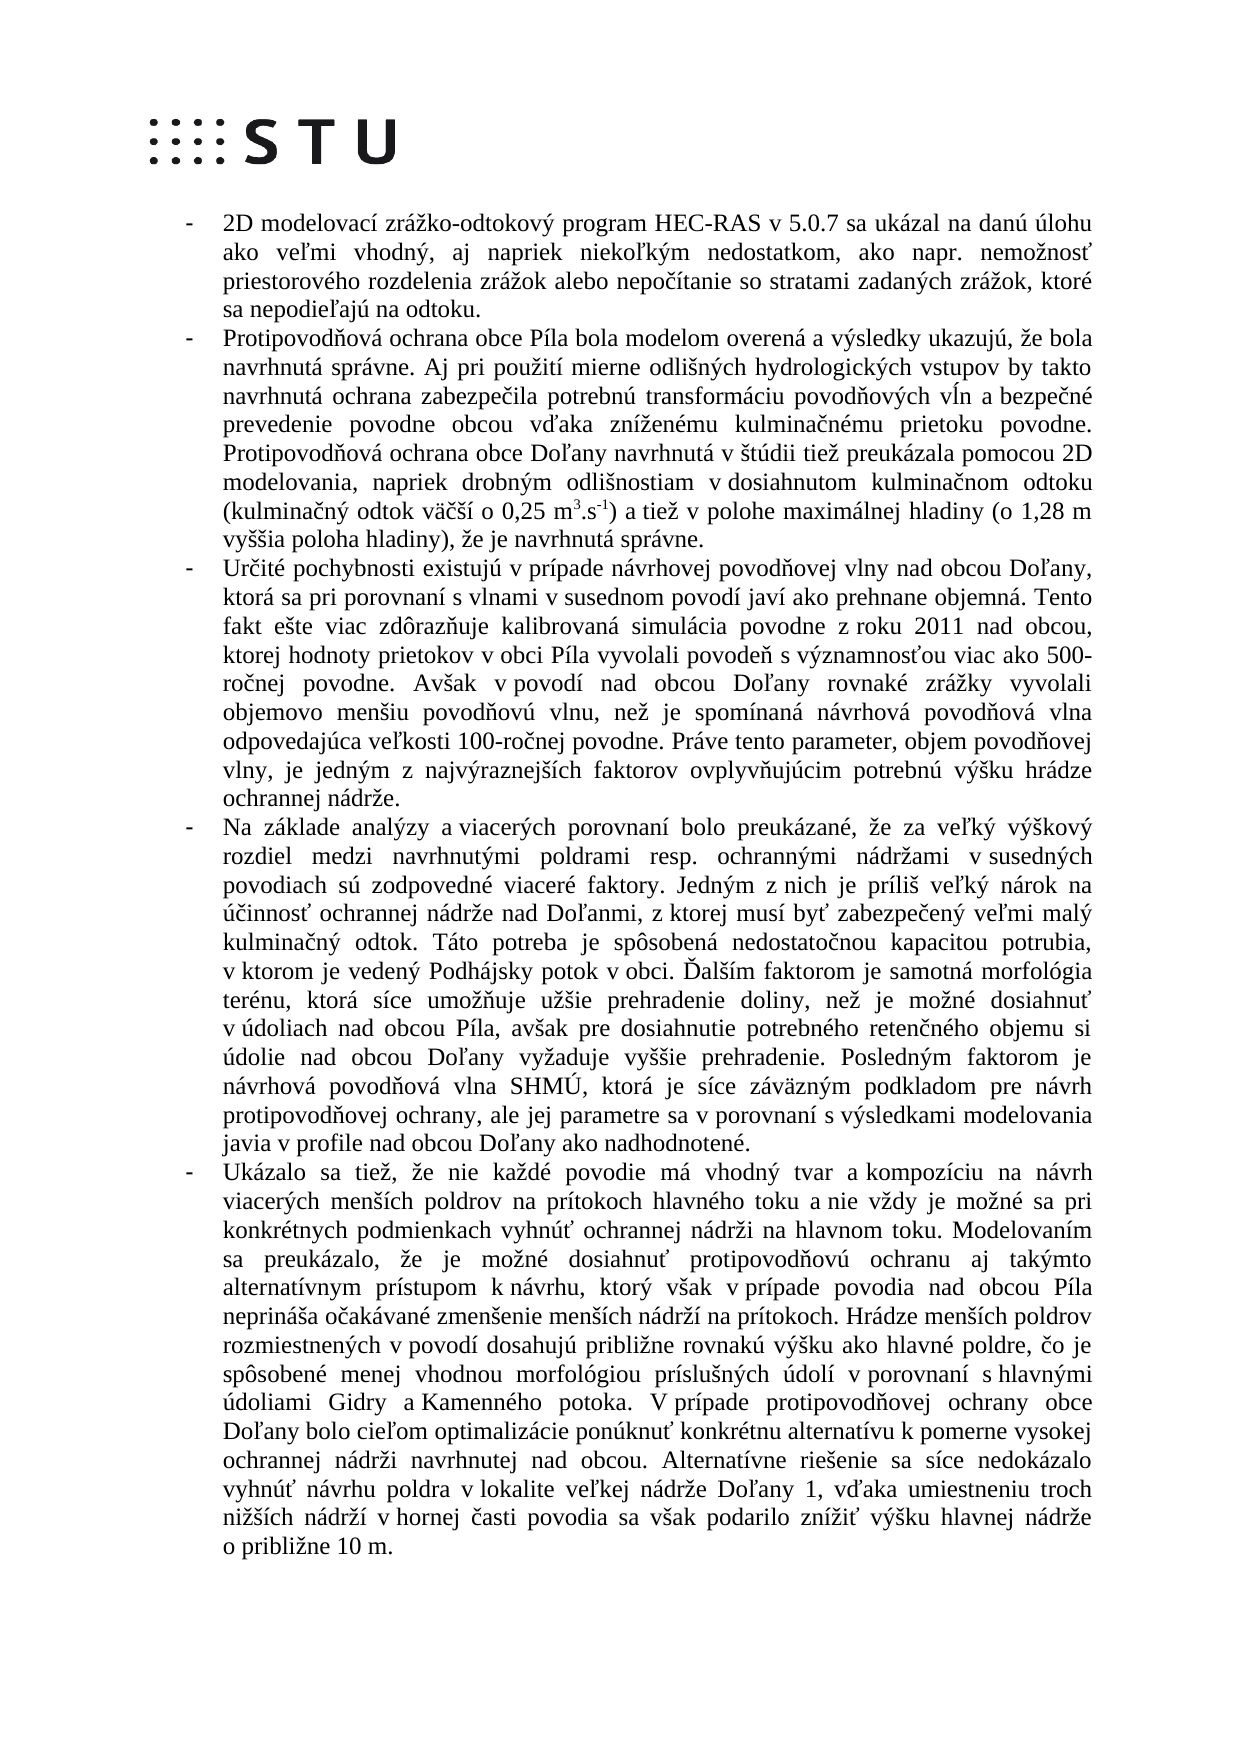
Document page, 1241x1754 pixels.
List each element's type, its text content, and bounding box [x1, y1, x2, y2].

list Na základe analýzy a viacerých porovnaní bolo preukázané, že za veľký výškový rozdiel medzi navrhnutými poldrami resp. ochrannými nádržami v susedných povodiach sú zodpovedné viaceré faktory. Jedným z nich je príliš veľký nárok na účinnosť ochrannej nádrže nad Doľanmi, z ktorej musí byť zabezpečený veľmi malý kulminačný odtok. Táto potreba je spôsobená nedostatočnou kapacitou potrubia, v ktorom je vedený Podhájsky potok v obci. Ďalším faktorom je samotná morfológia terénu, ktorá síce umožňuje užšie prehradenie doliny, než je možné dosiahnuť v údoliach nad obcou Píla, avšak pre dosiahnutie potrebného retenčného objemu si údolie nad obcou Doľany vyžaduje vyššie prehradenie. Posledným faktorom je návrhová povodňová vlna SHMÚ, ktorá je síce záväzným podkladom pre návrh protipovodňovej ochrany, ale jej parametre sa v porovnaní s výsledkami modelovania javia v profile nad obcou Doľany ako nadhodnotené. [185, 812, 1093, 1157]
list 2D modelovací zrážko-odtokový program HEC-RAS v 5.0.7 sa ukázal na danú úlohu ako veľmi vhodný, aj napriek niekoľkým nedostatkom, ako napr. nemožnosť priestorového rozdelenia zrážok alebo nepočítanie so stratami zadaných zrážok, ktoré sa nepodieľajú na odtoku. [185, 208, 1093, 323]
list Protipovodňová ochrana obce Píla bola modelom overená a výsledky ukazujú, že bola navrhnutá správne. Aj pri použití mierne odlišných hydrologických vstupov by takto navrhnutá ochrana zabezpečila potrebnú transformáciu povodňových vĺn a bezpečné prevedenie povodne obcou vďaka zníženému kulminačnému prietoku povodne. Protipovodňová ochrana obce Doľany navrhnutá v štúdii tiež preukázala pomocou 2D modelovania, napriek drobným odlišnostiam v dosiahnutom kulminačnom odtoku (kulminačný odtok väčší o 0,25 m3.s-1) a tiež v polohe maximálnej hladiny (o 1,28 m vyššia poloha hladiny), že je navrhnutá správne. [185, 323, 1093, 553]
list Určité pochybnosti existujú v prípade návrhovej povodňovej vlny nad obcou Doľany, ktorá sa pri porovnaní s vlnami v susednom povodí javí ako prehnane objemná. Tento fakt ešte viac zdôrazňuje kalibrovaná simulácia povodne z roku 2011 nad obcou, ktorej hodnoty prietokov v obci Píla vyvolali povodeň s významnosťou viac ako 500-ročnej povodne. Avšak v povodí nad obcou Doľany rovnaké zrážky vyvolali objemovo menšiu povodňovú vlnu, než je spomínaná návrhová povodňová vlna odpovedajúca veľkosti 100-ročnej povodne. Práve tento parameter, objem povodňovej vlny, je jedným z najvýraznejších faktorov ovplyvňujúcim potrebnú výšku hrádze ochrannej nádrže. [185, 553, 1093, 812]
picture [73, 73, 429, 209]
list Ukázalo sa tiež, že nie každé povodie má vhodný tvar a kompozíciu na návrh viacerých menších poldrov na prítokoch hlavného toku a nie vždy je možné sa pri konkrétnych podmienkach vyhnúť ochrannej nádrži na hlavnom toku. Modelovaním sa preukázalo, že je možné dosiahnuť protipovodňovú ochranu aj takýmto alternatívnym prístupom k návrhu, ktorý však v prípade povodia nad obcou Píla neprináša očakávané zmenšenie menších nádrží na prítokoch. Hrádze menších poldrov rozmiestnených v povodí dosahujú približne rovnakú výšku ako hlavné poldre, čo je spôsobené menej vhodnou morfológiou príslušných údolí v porovnaní s hlavnými údoliami Gidry a Kamenného potoka. V prípade protipovodňovej ochrany obce Doľany bolo cieľom optimalizácie ponúknuť konkrétnu alternatívu k pomerne vysokej ochrannej nádrži navrhnutej nad obcou. Alternatívne riešenie sa síce nedokázalo vyhnúť návrhu poldra v lokalite veľkej nádrže Doľany 1, vďaka umiestneniu troch nižších nádrží v hornej časti povodia sa však podarilo znížiť výšku hlavnej nádrže o približne 10 m. [185, 1157, 1093, 1560]
